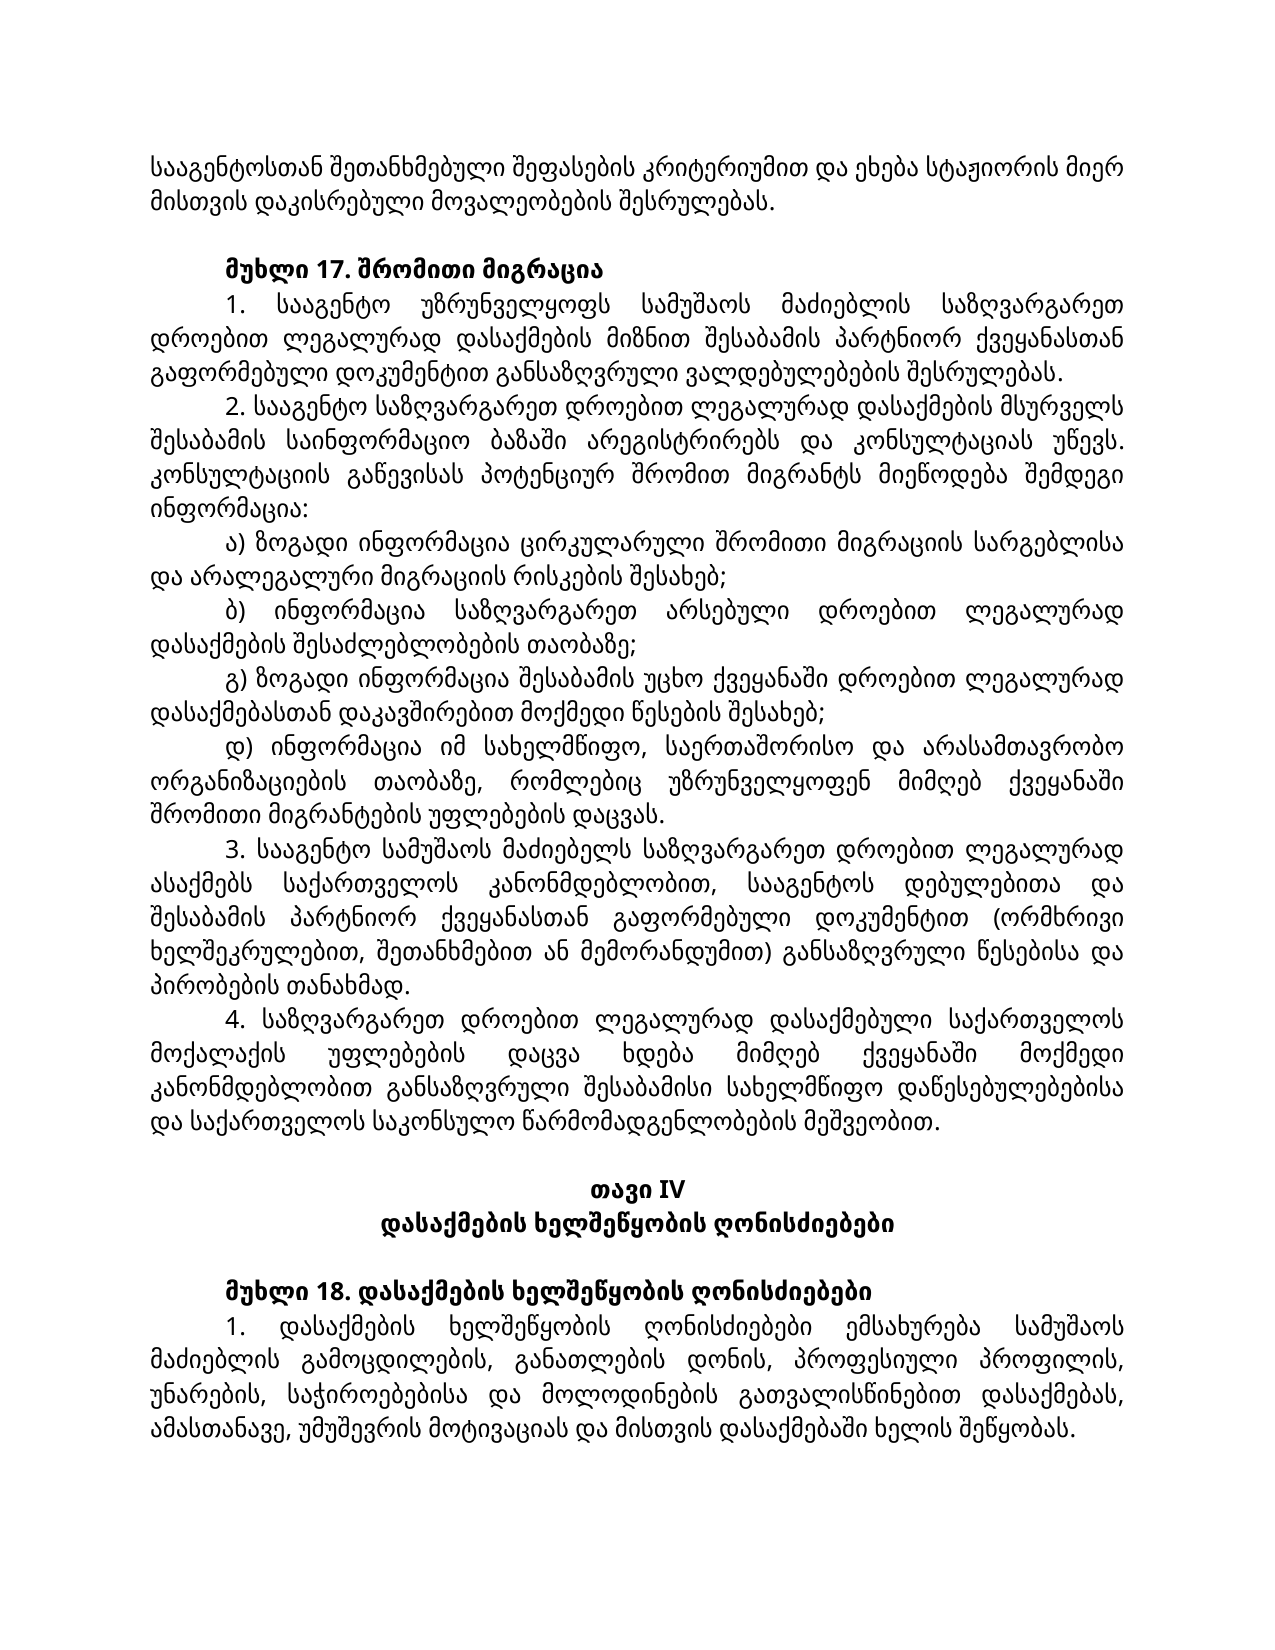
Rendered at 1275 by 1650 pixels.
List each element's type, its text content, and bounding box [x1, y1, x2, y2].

text ა) ზოგადი ინფორმაცია ცირკულარული შრომითი მიგრაციის სარგებლისა და არალეგალური მიგრაციის რისკების შესახებ; [150, 525, 1125, 593]
text 1. დასაქმების ხელშეწყობის ღონისძიებები ემსახურება სამუშაოს მაძიებლის გამოცდილების, განათლების დონის, პროფესიული პროფილის, უნარების, საჭიროებებისა და მოლოდინების გათვალისწინებით დასაქმებას, ამასთანავე, უმუშევრის მოტივაციას და მისთვის დასაქმებაში ხელის შეწყობას. [150, 1308, 1125, 1444]
text 4. საზღვარგარეთ დროებით ლეგალურად დასაქმებული საქართველოს მოქალაქის უფლებების დაცვა ხდება მიმღებ ქვეყანაში მოქმედი კანონმდებლობით განსაზღვრული შესაბამისი სახელმწიფო დაწესებულებებისა და საქართველოს საკონსულო წარმომადგენლობების მეშვეობით. [150, 1002, 1125, 1138]
text მუხლი 18. დასაქმების ხელშეწყობის ღონისძიებები [150, 1274, 1125, 1308]
text თავი IV [150, 1172, 1125, 1206]
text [150, 150, 1125, 218]
text დ) ინფორმაცია იმ სახელმწიფო, საერთაშორისო და არასამთავრობო ორგანიზაციების თაობაზე, რომლებიც უზრუნველყოფენ მიმღებ ქვეყანაში შრომითი მიგრანტების უფლებების დაცვას. [150, 729, 1125, 831]
text 3. სააგენტო სამუშაოს მაძიებელს საზღვარგარეთ დროებით ლეგალურად ასაქმებს საქართველოს კანონმდებლობით, სააგენტოს დებულებითა და შესაბამის პარტნიორ ქვეყანასთან გაფორმებული დოკუმენტით (ორმხრივი ხელშეკრულებით, შეთანხმებით ან მემორანდუმით) განსაზღვრული წესებისა და პირობების თანახმად. [150, 831, 1125, 1002]
text მუხლი 17. შრომითი მიგრაცია [150, 252, 1125, 286]
text ბ) ინფორმაცია საზღვარგარეთ არსებული დროებით ლეგალურად დასაქმების შესაძლებლობების თაობაზე; [150, 593, 1125, 661]
text 1. სააგენტო უზრუნველყოფს სამუშაოს მაძიებლის საზღვარგარეთ დროებით ლეგალურად დასაქმების მიზნით შესაბამის პარტნიორ ქვეყანასთან გაფორმებული დოკუმენტით განსაზღვრული ვალდებულებების შესრულებას. [150, 286, 1125, 388]
text 2. სააგენტო საზღვარგარეთ დროებით ლეგალურად დასაქმების მსურველს შესაბამის საინფორმაციო ბაზაში არეგისტრირებს და კონსულტაციას უწევს. კონსულტაციის გაწევისას პოტენციურ შრომით მიგრანტს მიეწოდება შემდეგი ინფორმაცია: [150, 388, 1125, 525]
text დასაქმების ხელშეწყობის ღონისძიებები [150, 1206, 1125, 1240]
text გ) ზოგადი ინფორმაცია შესაბამის უცხო ქვეყანაში დროებით ლეგალურად დასაქმებასთან დაკავშირებით მოქმედი წესების შესახებ; [150, 661, 1125, 729]
